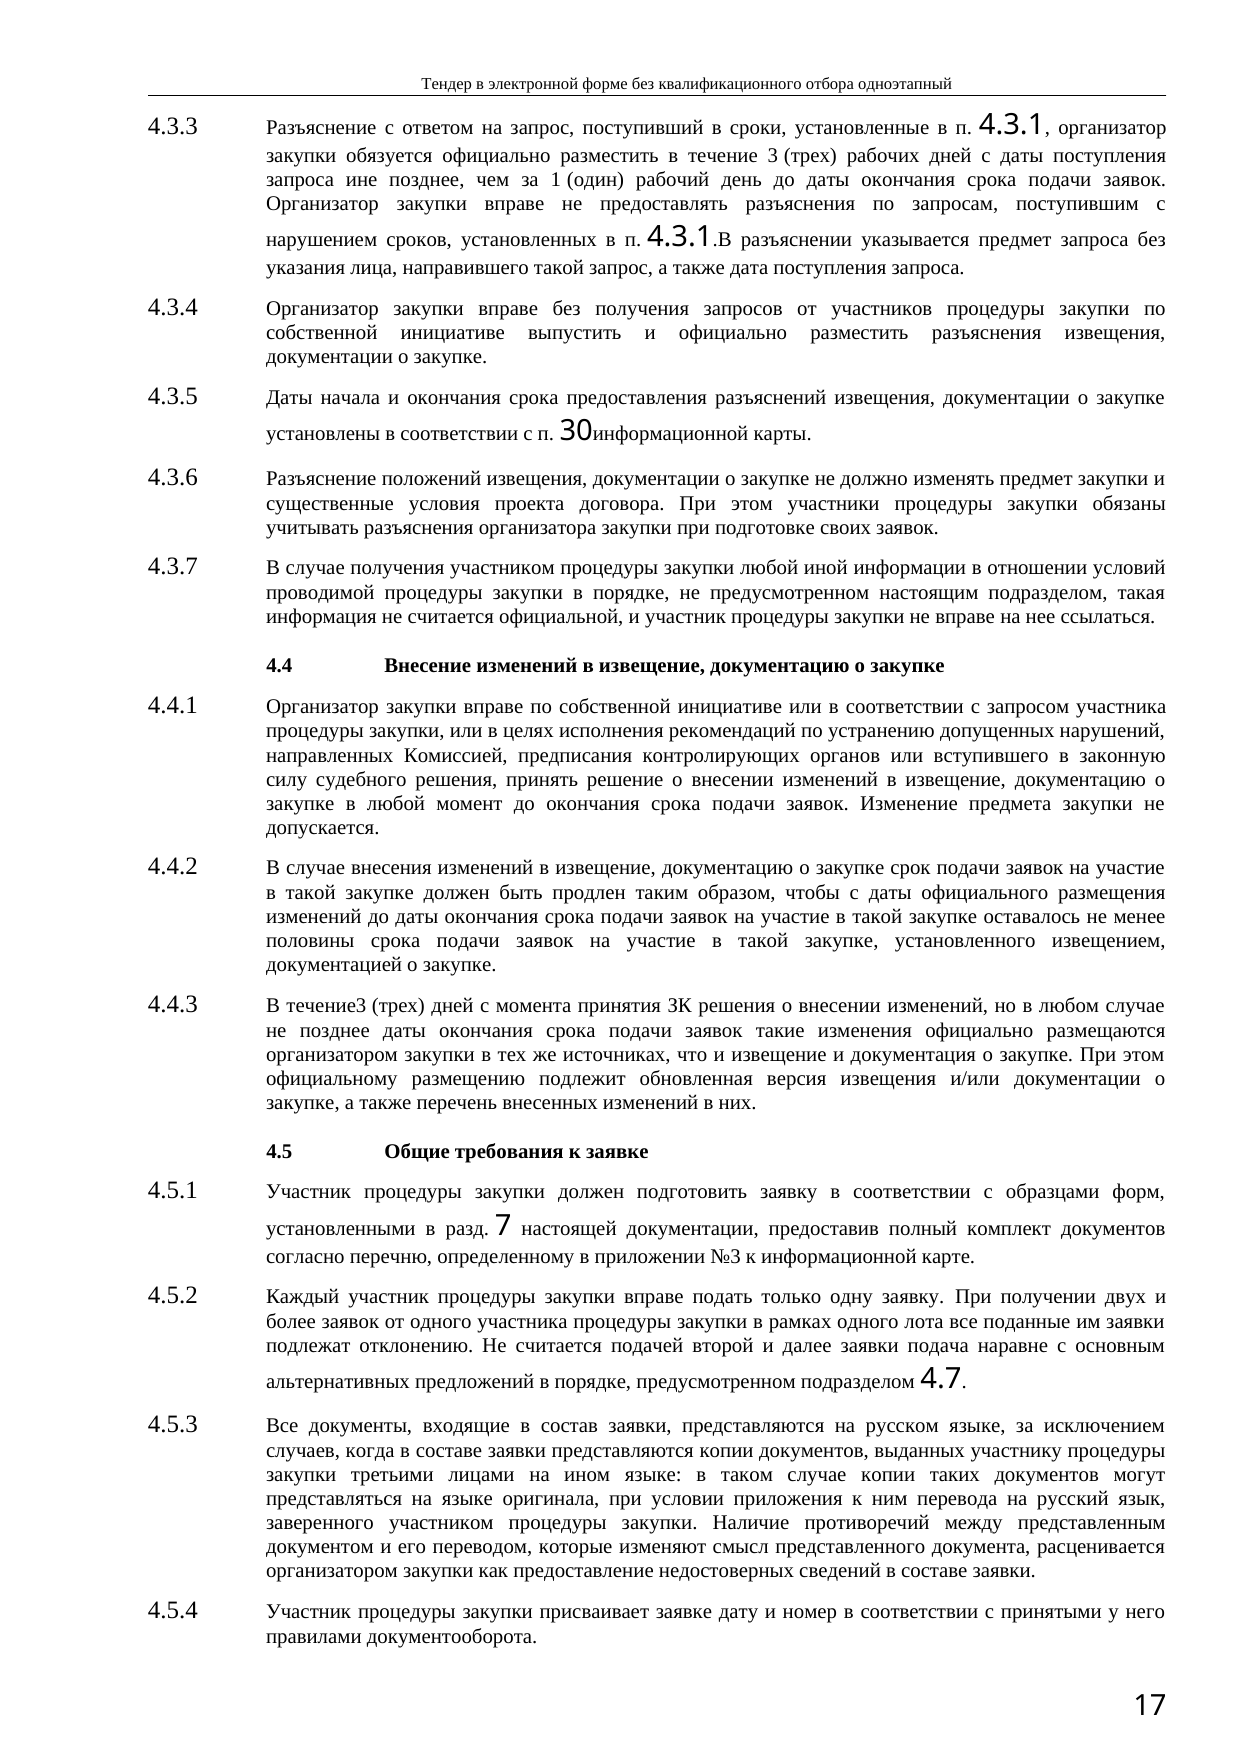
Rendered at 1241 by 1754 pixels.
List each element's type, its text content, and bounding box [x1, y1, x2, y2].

text Даты начала и окончания срока предоставления разъяснений извещения, документации о закупке установлены в соответствии с п. 24информационной карты. [148, 381, 1166, 449]
text Разъяснение с ответом на запрос, поступивший в сроки, установленные в п. 4.3.1, организатор закупки обязуется официально разместить в течение 3 (трех) рабочих дней с даты поступления запроса ине позднее, чем за 1 (один) рабочий день до даты окончания срока подачи заявок. Организатор закупки вправе не предоставлять разъяснения по запросам, поступившим с нарушением сроков, установленных в п. 4.3.1.В разъяснении указывается предмет запроса без указания лица, направившего такой запрос, а также дата поступления запроса. [148, 103, 1166, 279]
text Внесение изменений в извещение, документацию о закупке [266, 653, 1166, 677]
text Общие требования к заявке [266, 1139, 1166, 1163]
text Организатор закупки вправе без получения запросов от участников процедуры закупки по собственной инициативе выпустить и официально разместить разъяснения извещения, документации о закупке. [148, 292, 1166, 368]
text Каждый участник процедуры закупки вправе подать только одну заявку. При получении двух и более заявок от одного участника процедуры закупки в рамках одного лота все поданные им заявки подлежат отклонению. Не считается подачей второй и далее заявки подача наравне с основным альтернативных предложений в порядке, предусмотренном подразделом 4.7. [148, 1280, 1166, 1397]
text В течение3 (трех) дней с момента принятия ЗК решения о внесении изменений, но в любом случае не позднее даты окончания срока подачи заявок такие изменения официально размещаются организатором закупки в тех же источниках, что и извещение и документация о закупке. При этом официальному размещению подлежит обновленная версия извещения и/или документации о закупке, а также перечень внесенных изменений в них. [148, 989, 1166, 1114]
text Все документы, входящие в состав заявки, представляются на русском языке, за исключением случаев, когда в составе заявки представляются копии документов, выданных участнику процедуры закупки третьими лицами на ином языке: в таком случае копии таких документов могут представляться на языке оригинала, при условии приложения к ним перевода на русский язык, заверенного участником процедуры закупки. Наличие противоречий между представленным документом и его переводом, которые изменяют смысл представленного документа, расценивается организатором закупки как предоставление недостоверных сведений в составе заявки. [148, 1409, 1166, 1582]
text Организатор закупки вправе по собственной инициативе или в соответствии с запросом участника процедуры закупки, или в целях исполнения рекомендаций по устранению допущенных нарушений, направленных Комиссией, предписания контролирующих органов или вступившего в законную силу судебного решения, принять решение о внесении изменений в извещение, документацию о закупке в любой момент до окончания срока подачи заявок. Изменение предмета закупки не допускается. [148, 690, 1166, 839]
text В случае внесения изменений в извещение, документацию о закупке срок подачи заявок на участие в такой закупке должен быть продлен таким образом, чтобы с даты официального размещения изменений до даты окончания срока подачи заявок на участие в такой закупке оставалось не менее половины срока подачи заявок на участие в такой закупке, установленного извещением, документацией о закупке. [148, 851, 1166, 976]
text В случае получения участником процедуры закупки любой иной информации в отношении условий проводимой процедуры закупки в порядке, не предусмотренном настоящим подразделом, такая информация не считается официальной, и участник процедуры закупки не вправе на нее ссылаться. [148, 551, 1166, 628]
text Участник процедуры закупки присваивает заявке дату и номер в соответствии с принятыми у него правилами документооборота. [148, 1595, 1166, 1648]
text Участник процедуры закупки должен подготовить заявку в соответствии с образцами форм, установленными в разд. 7 настоящей документации, предоставив полный комплект документов согласно перечню, определенному в приложении №3 к информационной карте. [148, 1175, 1166, 1268]
text Разъяснение положений извещения, документации о закупке не должно изменять предмет закупки и существенные условия проекта договора. При этом участники процедуры закупки обязаны учитывать разъяснения организатора закупки при подготовке своих заявок. [148, 462, 1166, 539]
